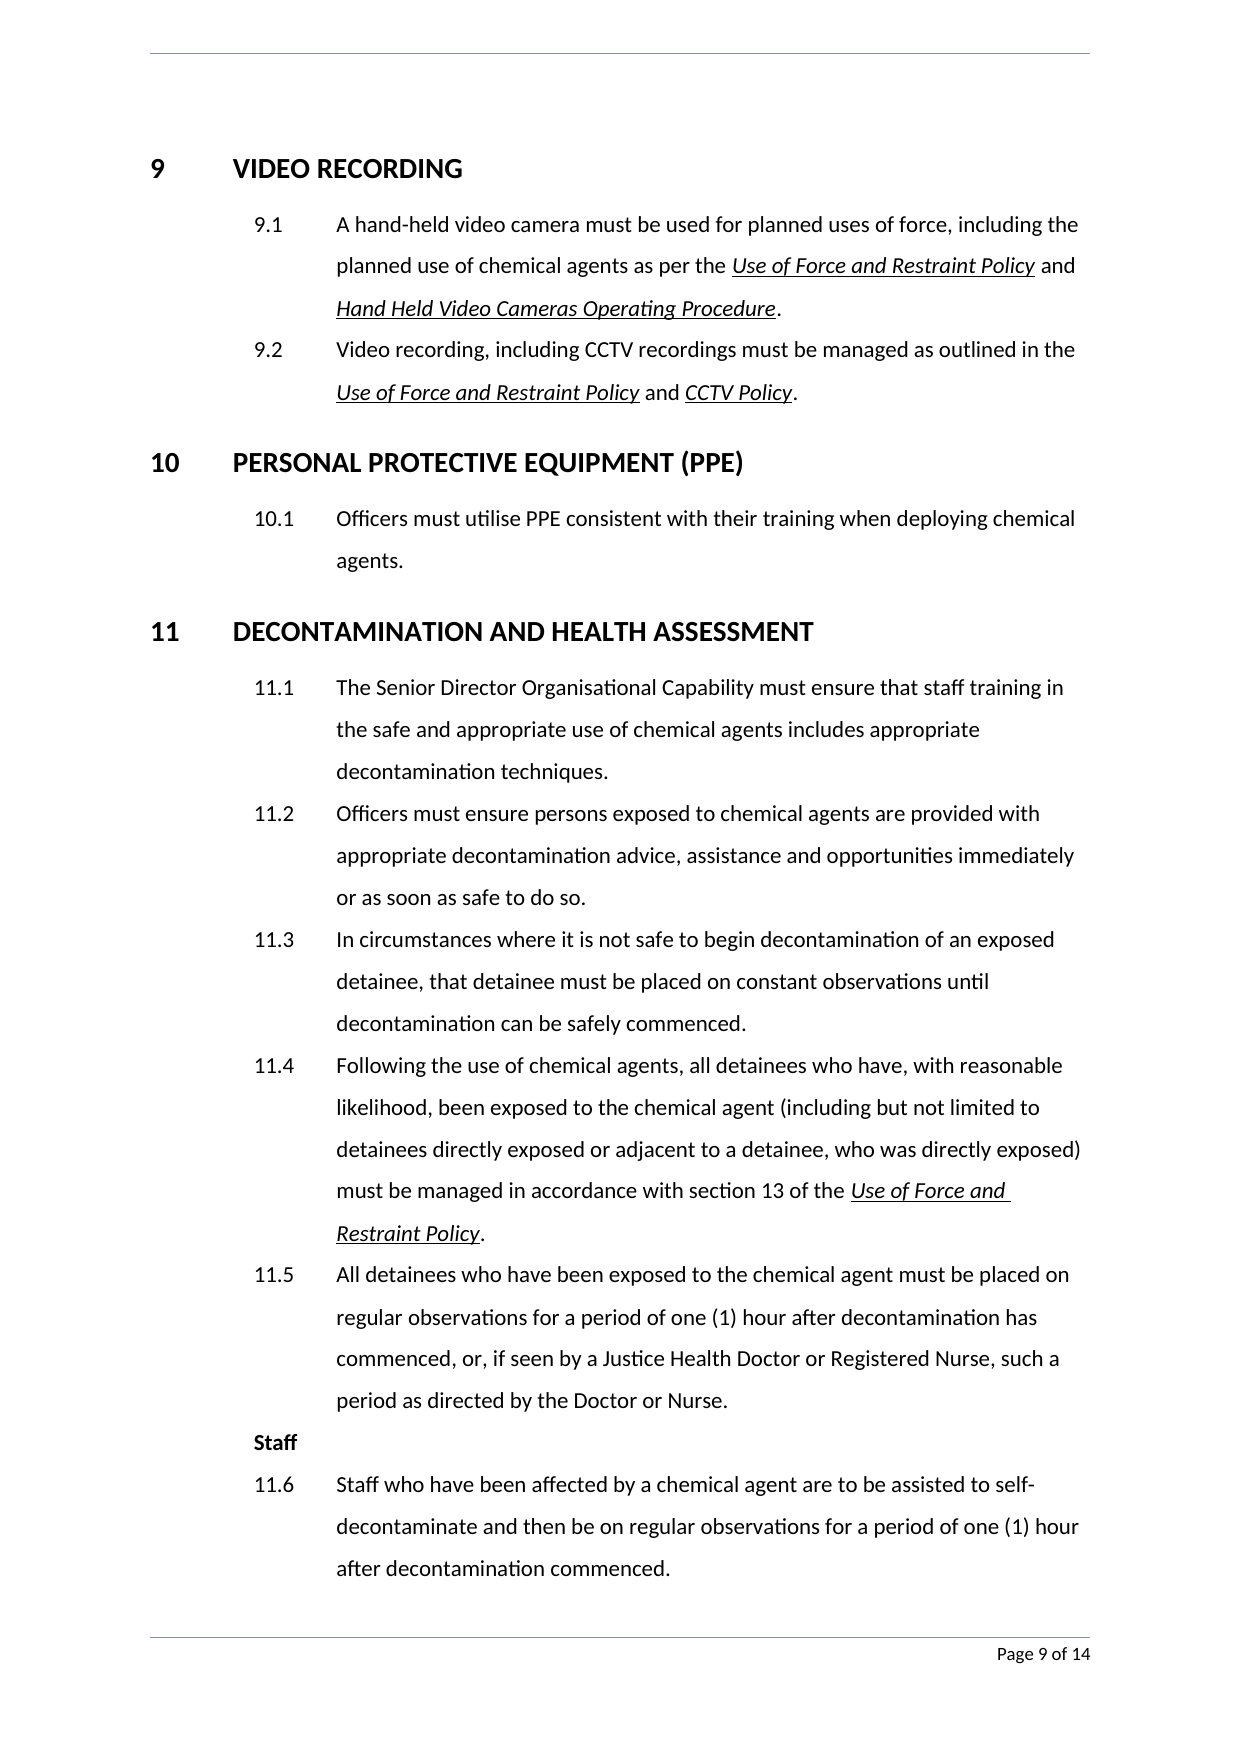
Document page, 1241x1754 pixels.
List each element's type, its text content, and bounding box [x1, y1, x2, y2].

list Staff who have been affected by a chemical agent are to be assisted to self-decontaminate and then be on regular observations for a period of one (1) hour after decontamination commenced. [253, 1471, 1090, 1582]
list Officers must utilise PPE consistent with their training when deploying chemical agents. [253, 504, 1090, 574]
list A hand-held video camera must be used for planned uses of force, including the planned use of chemical agents as per the Use of Force and Restraint Policy and Hand Held Video Cameras Operating Procedure. [253, 210, 1090, 322]
text Staff [253, 1428, 1090, 1457]
subtitle PERSONAL PROTECTIVE EQUIPMENT (PPE) [150, 444, 1090, 480]
subtitle VIDEO RECORDING [150, 150, 1090, 186]
list Officers must ensure persons exposed to chemical agents are provided with appropriate decontamination advice, assistance and opportunities immediately or as soon as safe to do so. [253, 799, 1090, 911]
list In circumstances where it is not safe to begin decontamination of an exposed detainee, that detainee must be placed on constant observations until decontamination can be safely commenced. [253, 925, 1090, 1037]
list The Senior Director Organisational Capability must ensure that staff training in the safe and appropriate use of chemical agents includes appropriate decontamination techniques. [253, 673, 1090, 785]
list Following the use of chemical agents, all detainees who have, with reasonable likelihood, been exposed to the chemical agent (including but not limited to detainees directly exposed or adjacent to a detainee, who was directly exposed) must be managed in accordance with section 13 of the Use of Force and Restraint Policy. [253, 1051, 1090, 1247]
subtitle DECONTAMINATION AND HEALTH ASSESSMENT [150, 613, 1090, 649]
list All detainees who have been exposed to the chemical agent must be placed on regular observations for a period of one (1) hour after decontamination has commenced, or, if seen by a Justice Health Doctor or Registered Nurse, such a period as directed by the Doctor or Nurse. [253, 1261, 1090, 1414]
list Video recording, including CCTV recordings must be managed as outlined in the Use of Force and Restraint Policy and CCTV Policy. [253, 336, 1090, 406]
